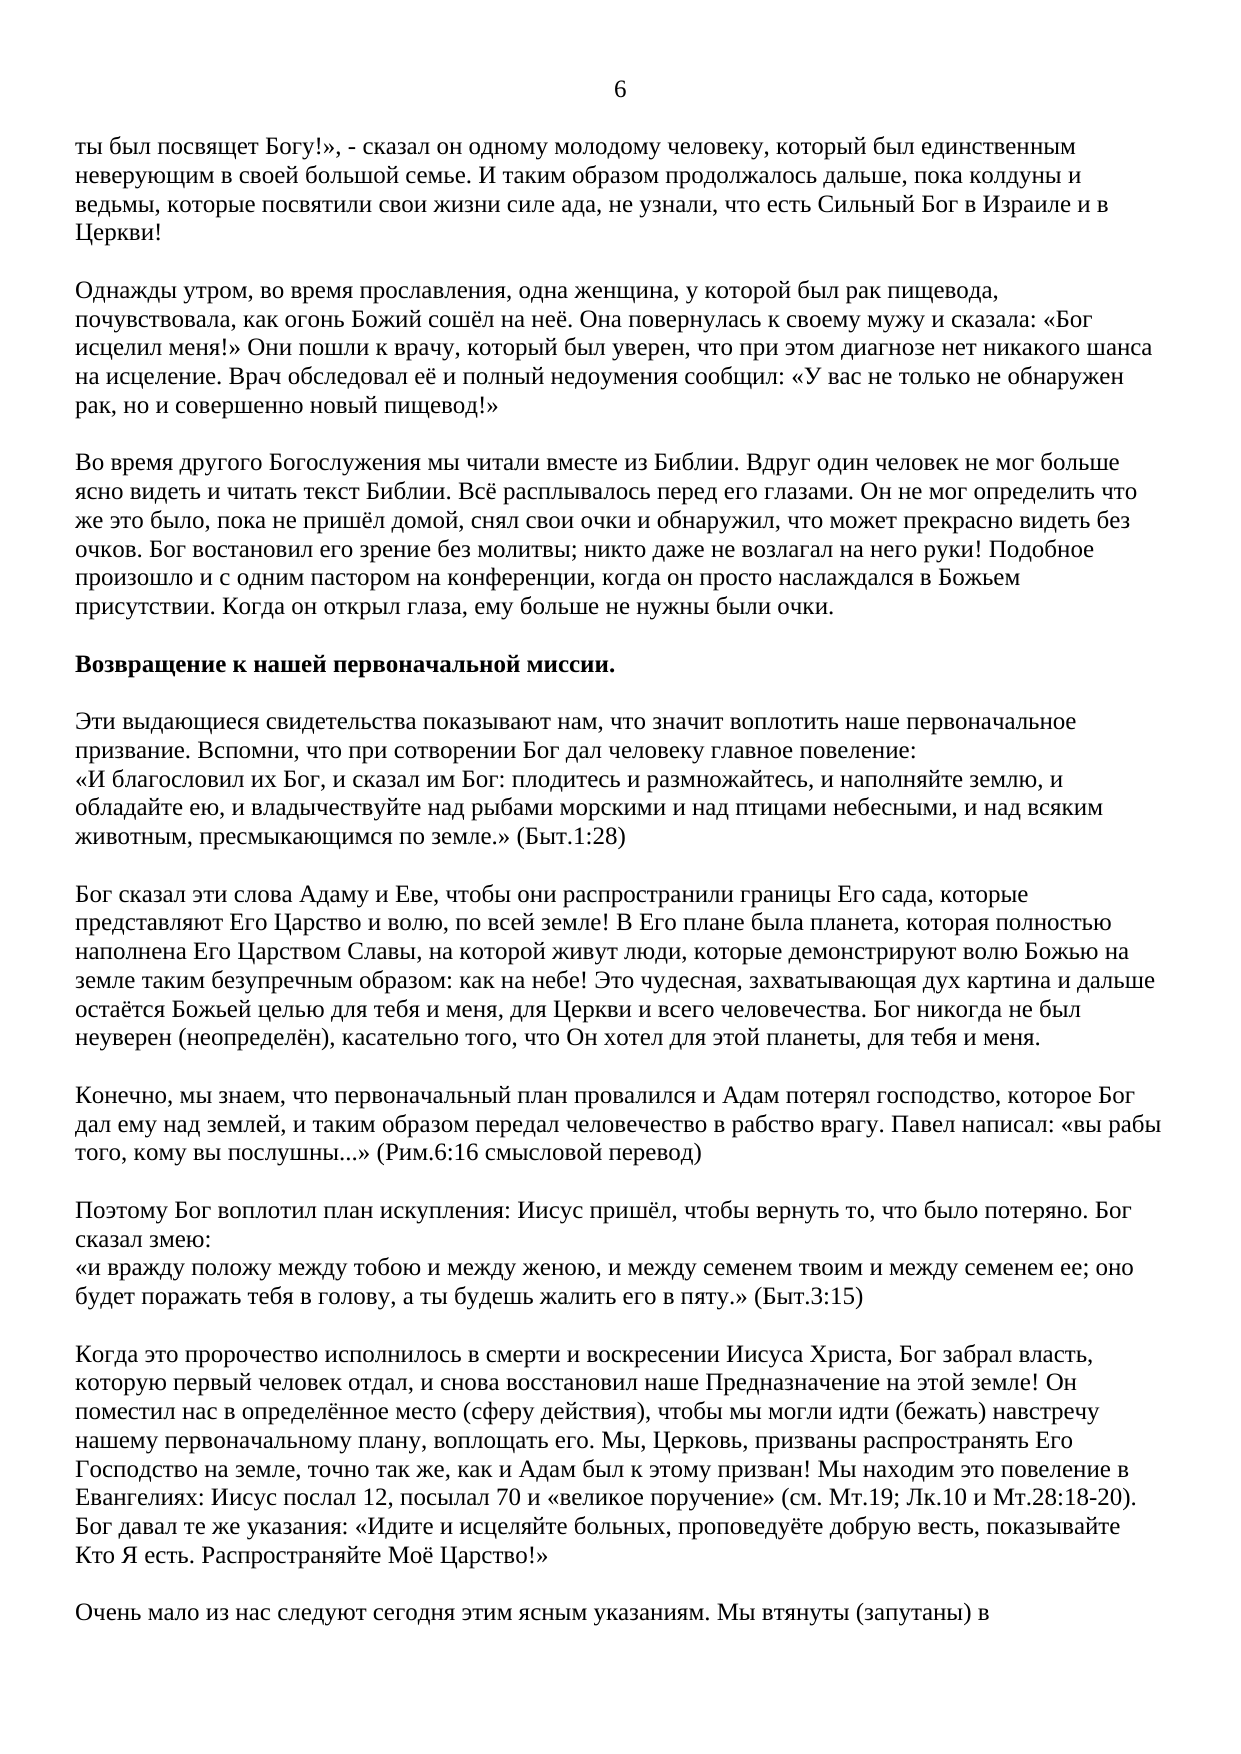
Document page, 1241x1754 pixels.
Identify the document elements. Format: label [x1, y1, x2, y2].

text [75, 131, 1165, 1626]
